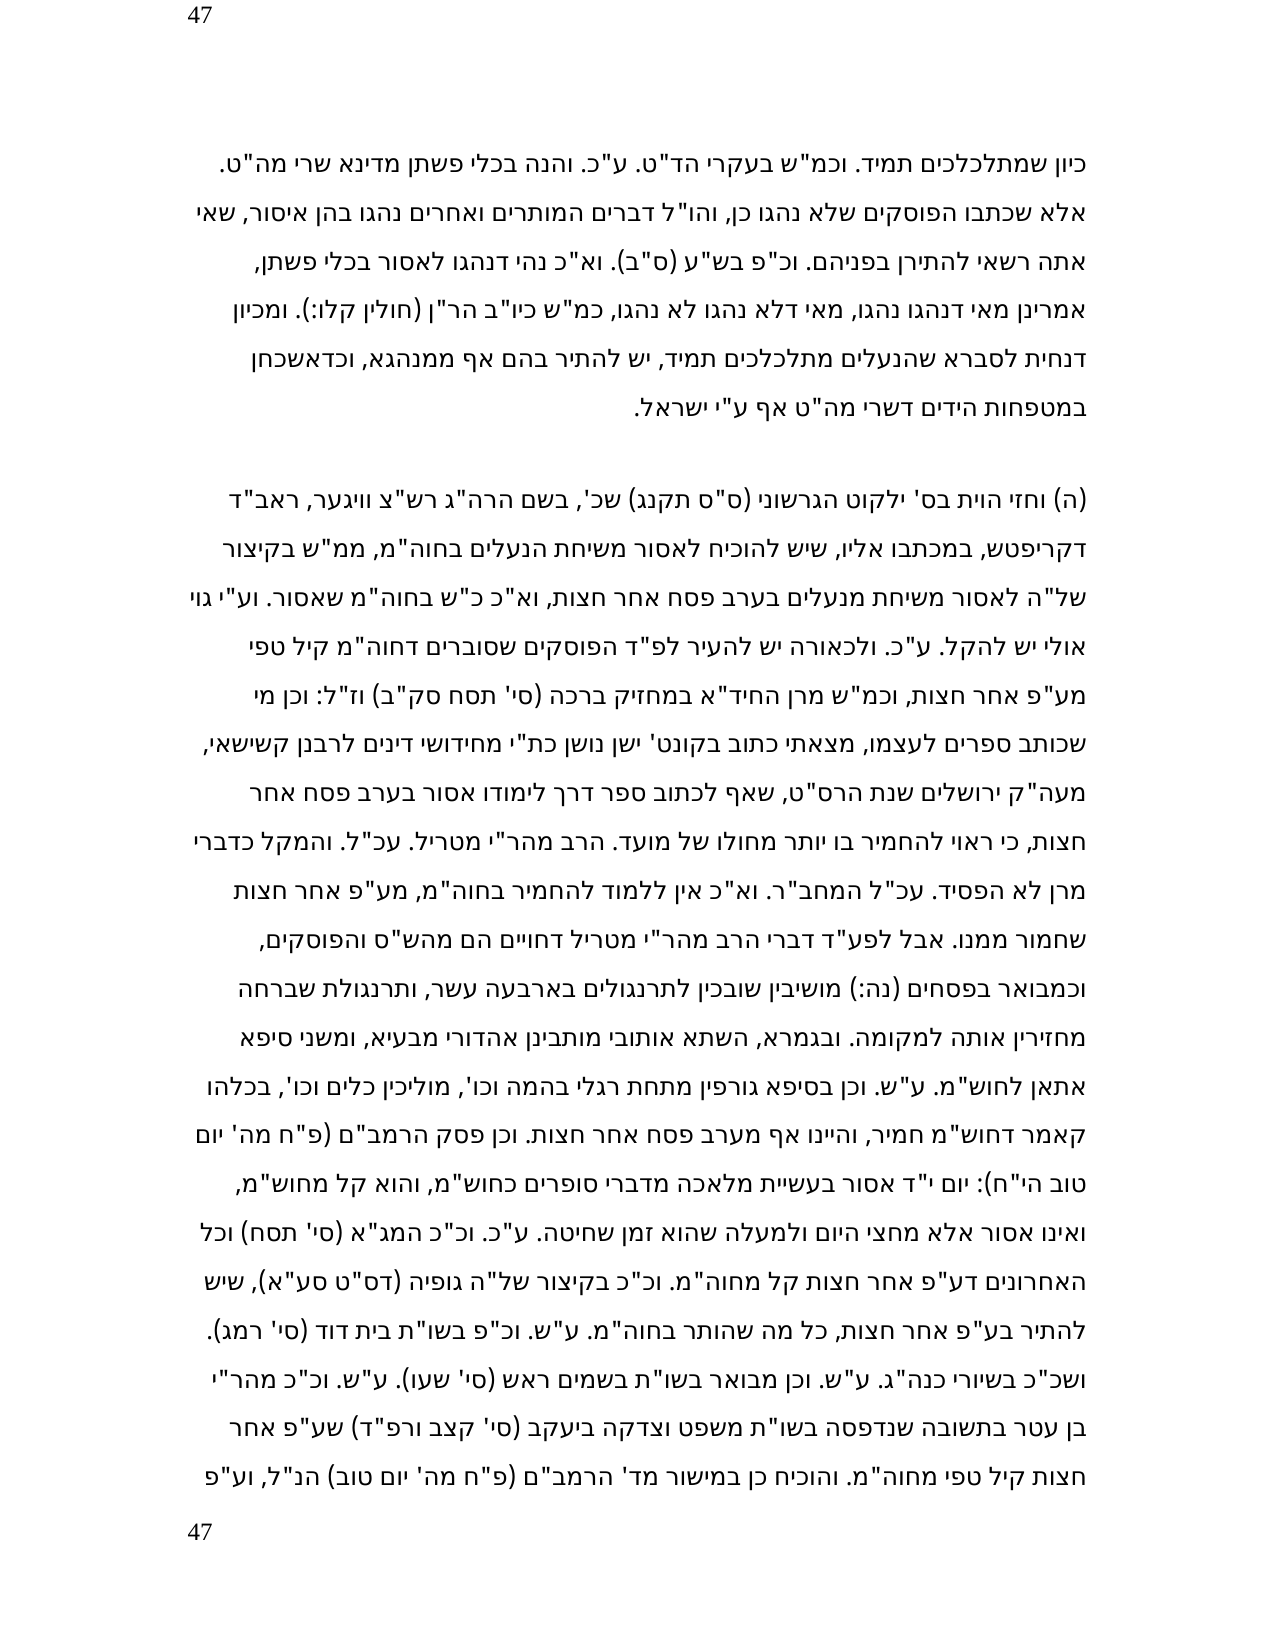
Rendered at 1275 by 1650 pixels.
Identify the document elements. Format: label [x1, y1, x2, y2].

text [187, 486, 1087, 1496]
text [187, 150, 1087, 427]
